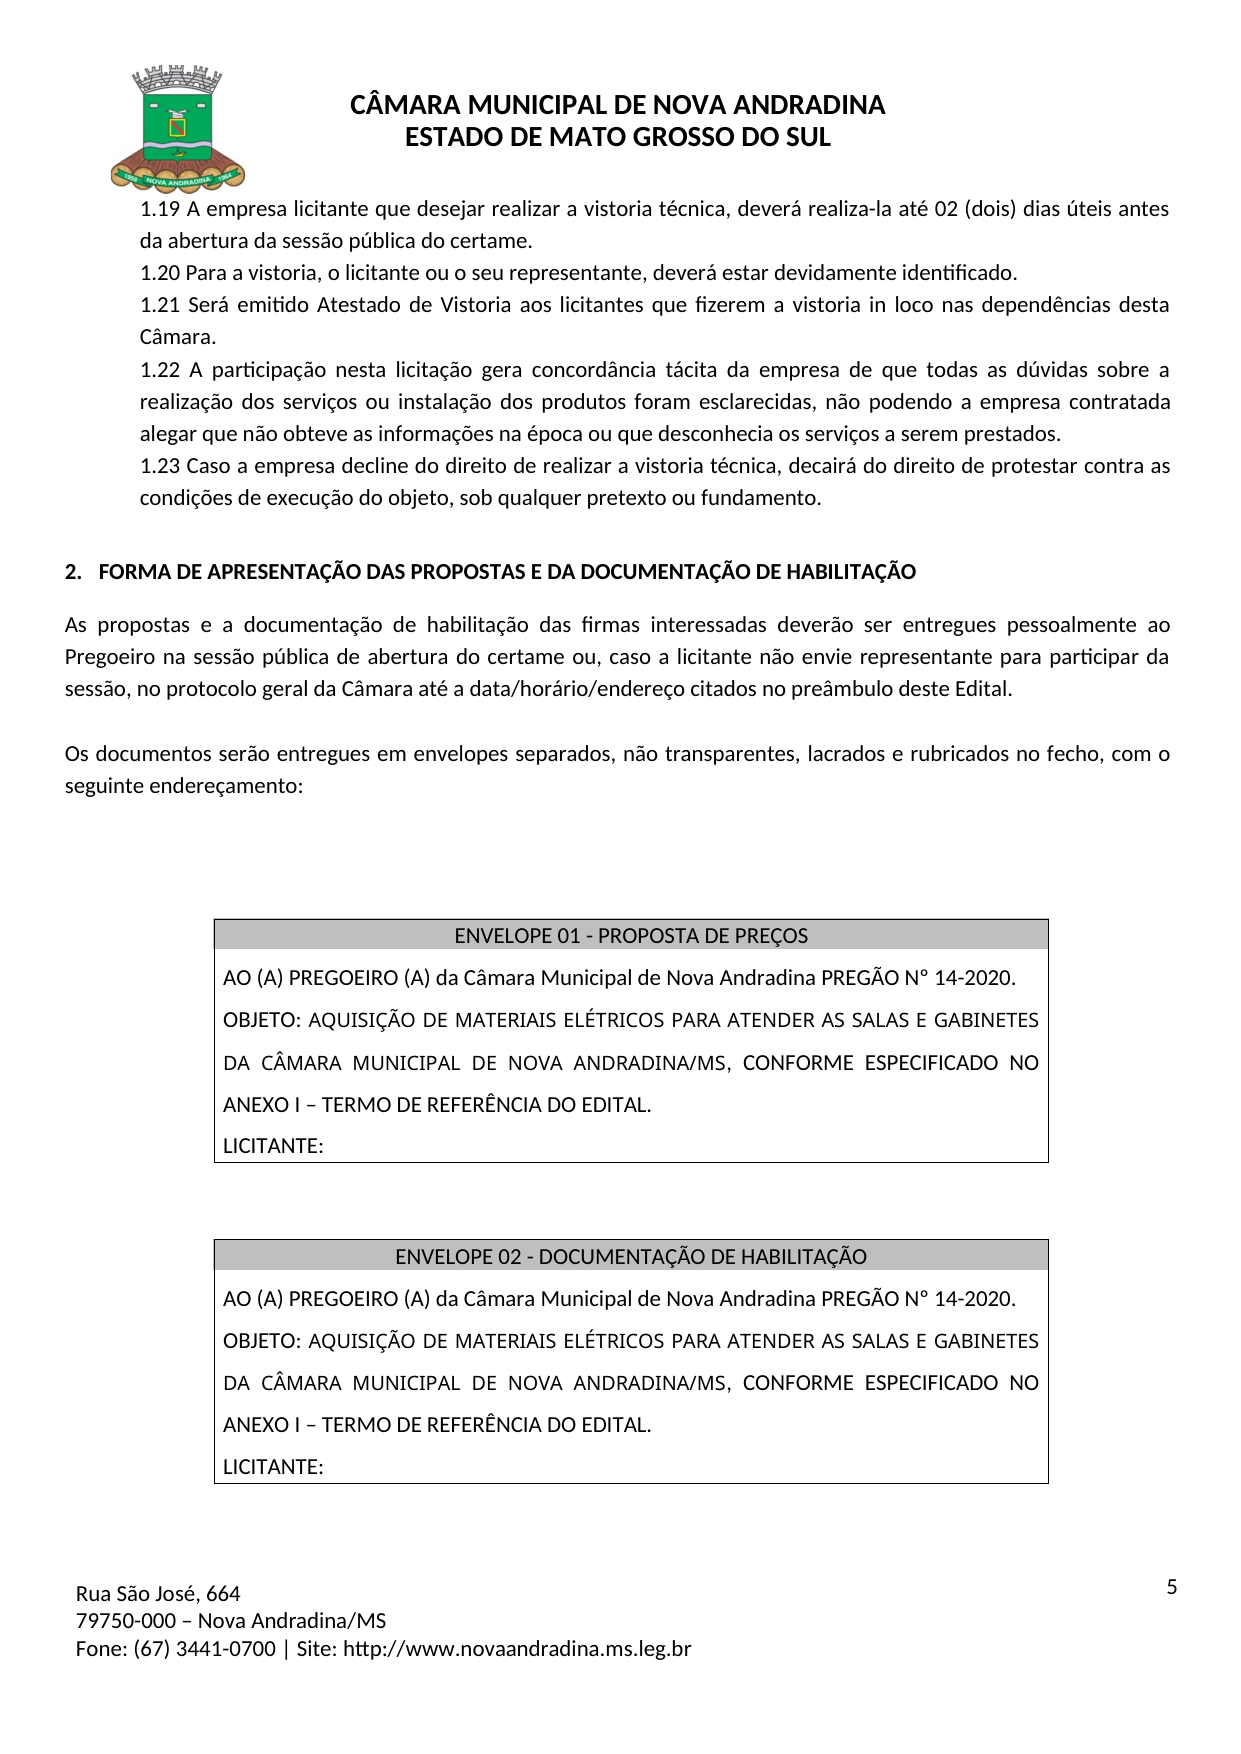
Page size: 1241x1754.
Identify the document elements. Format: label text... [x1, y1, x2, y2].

text As propostas e a documentação de habilitação das firmas interessadas deverão ser entregues pessoalmente ao Pregoeiro na sessão pública de abertura do certame ou, caso a licitante não envie representante para participar da sessão, no protocolo geral da Câmara até a data/horário/endereço citados no preâmbulo deste Edital. [64, 610, 1173, 702]
text 1.21 Será emitido Atestado de Vistoria aos licitantes que fizerem a vistoria in loco nas dependências desta Câmara. [139, 290, 1173, 351]
text OBJETO: AQUISIÇÃO DE MATERIAIS ELÉTRICOS PARA ATENDER AS SALAS E GABINETES DA CÂMARA MUNICIPAL DE NOVA ANDRADINA/MS, CONFORME ESPECIFICADO NO ANEXO I – TERMO DE REFERÊNCIA DO EDITAL. [215, 1323, 1048, 1438]
text AO (A) PREGOEIRO (A) da Câmara Municipal de Nova Andradina PREGÃO Nº 14-2020. [215, 960, 1048, 992]
picture [110, 65, 246, 194]
subtitle FORMA DE APRESENTAÇÃO DAS PROPOSTAS E DA DOCUMENTAÇÃO DE HABILITAÇÃO [64, 557, 1173, 585]
text AO (A) PREGOEIRO (A) da Câmara Municipal de Nova Andradina PREGÃO Nº 14-2020. [215, 1281, 1048, 1312]
text LICITANTE: [215, 1449, 1048, 1483]
text 1.22 A participação nesta licitação gera concordância tácita da empresa de que todas as dúvidas sobre a realização dos serviços ou instalação dos produtos foram esclarecidas, não podendo a empresa contratada alegar que não obteve as informações na época ou que desconhecia os serviços a serem prestados. [139, 355, 1173, 447]
text ENVELOPE 01 - PROPOSTA DE PREÇOS [215, 920, 1048, 949]
text Os documentos serão entregues em envelopes separados, não transparentes, lacrados e rubricados no fecho, com o seguinte endereçamento: [64, 739, 1173, 799]
text 1.20 Para a vistoria, o licitante ou o seu representante, deverá estar devidamente identificado. [139, 258, 1173, 286]
text OBJETO: AQUISIÇÃO DE MATERIAIS ELÉTRICOS PARA ATENDER AS SALAS E GABINETES DA CÂMARA MUNICIPAL DE NOVA ANDRADINA/MS, CONFORME ESPECIFICADO NO ANEXO I – TERMO DE REFERÊNCIA DO EDITAL. [215, 1002, 1048, 1118]
text ENVELOPE 02 - DOCUMENTAÇÃO DE HABILITAÇÃO [215, 1240, 1048, 1270]
text LICITANTE: [215, 1128, 1048, 1162]
text 1.23 Caso a empresa decline do direito de realizar a vistoria técnica, decairá do direito de protestar contra as condições de execução do objeto, sob qualquer pretexto ou fundamento. [139, 451, 1173, 511]
text 1.19 A empresa licitante que desejar realizar a vistoria técnica, deverá realiza-la até 02 (dois) dias úteis antes da abertura da sessão pública do certame. [139, 194, 1173, 254]
